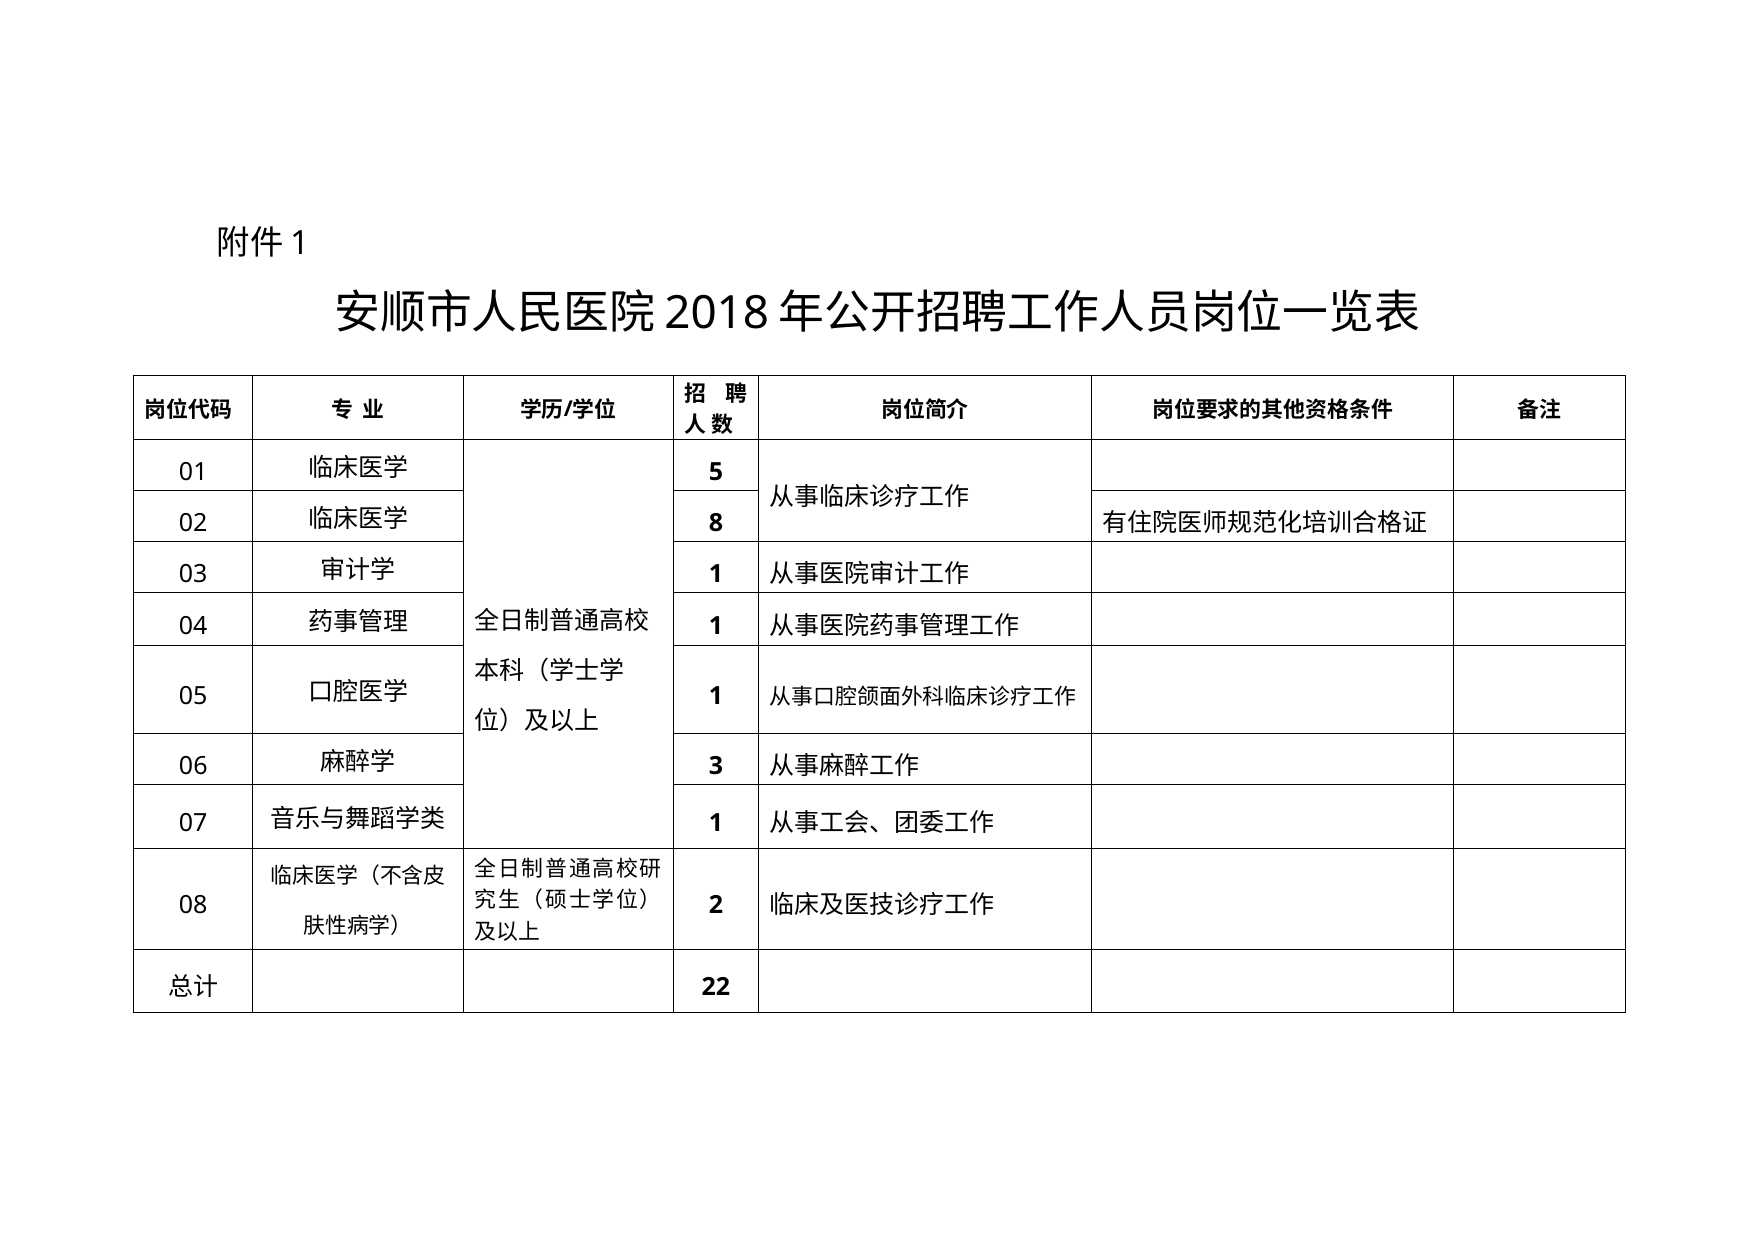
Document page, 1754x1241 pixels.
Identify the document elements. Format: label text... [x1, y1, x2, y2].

table_cell 麻醉学 [253, 734, 463, 784]
table_cell [1454, 593, 1625, 645]
table_cell [1092, 440, 1453, 490]
table_cell [1454, 491, 1625, 541]
table_cell 从事麻醉工作 [759, 734, 1091, 784]
table_cell 01 [134, 440, 252, 490]
table_cell 5 [674, 440, 758, 490]
table_cell 07 [134, 785, 252, 847]
table_cell 口腔医学 [253, 646, 463, 733]
table_cell 1 [674, 593, 758, 645]
table_cell 22 [674, 950, 758, 1012]
table_cell 总计 [134, 950, 252, 1012]
table_cell 1 [674, 646, 758, 733]
table_cell 2 [674, 849, 758, 948]
table_cell 从事口腔颌面外科临床诊疗工作 [759, 646, 1091, 733]
table_cell 3 [674, 734, 758, 784]
table_cell 临床及医技诊疗工作 [759, 849, 1091, 948]
table_cell [1454, 785, 1625, 847]
table_cell 08 [134, 849, 252, 948]
table_cell 有住院医师规范化培训合格证 [1092, 491, 1453, 541]
table_cell 02 [134, 491, 252, 541]
table_cell 从事医院审计工作 [759, 542, 1091, 592]
table_cell 全日制普通高校本科（学士学位）及以上 [464, 440, 673, 847]
table_cell [1454, 646, 1625, 733]
table_cell 临床医学 [253, 491, 463, 541]
table_cell 8 [674, 491, 758, 541]
table_cell [1092, 785, 1453, 847]
table_cell [1454, 542, 1625, 592]
table_cell [1092, 734, 1453, 784]
table_cell 审计学 [253, 542, 463, 592]
table_cell [1092, 593, 1453, 645]
table_cell [1454, 440, 1625, 490]
table_cell [464, 950, 673, 1012]
table_cell [1454, 849, 1625, 948]
table_header 岗位简介 [759, 376, 1091, 439]
table_cell 音乐与舞蹈学类 [253, 785, 463, 847]
table_cell 06 [134, 734, 252, 784]
text 安顺市人民医院2018年公开招聘工作人员岗位一览表 [150, 274, 1604, 343]
table_cell [1092, 542, 1453, 592]
table_cell [759, 950, 1091, 1012]
table_cell [1454, 950, 1625, 1012]
table_cell 从事医院药事管理工作 [759, 593, 1091, 645]
table_cell 全日制普通高校研究生（硕士学位）及以上 [464, 849, 673, 948]
table_cell 1 [674, 542, 758, 592]
table_cell 从事工会、团委工作 [759, 785, 1091, 847]
list 附件1 [150, 205, 1604, 274]
table_cell 03 [134, 542, 252, 592]
table_cell 05 [134, 646, 252, 733]
table_cell 从事临床诊疗工作 [759, 440, 1091, 541]
table_cell 临床医学（不含皮肤性病学） [253, 849, 463, 948]
table_cell [1092, 849, 1453, 948]
table_header 招聘人 数 [674, 376, 758, 439]
table_header 岗位代码 [134, 376, 252, 439]
table_cell 1 [674, 785, 758, 847]
table_cell [253, 950, 463, 1012]
table_header 备注 [1454, 376, 1625, 439]
table_cell [1092, 950, 1453, 1012]
table_cell [1454, 734, 1625, 784]
table_cell 药事管理 [253, 593, 463, 645]
table_header 专 业 [253, 376, 463, 439]
table_header 岗位要求的其他资格条件 [1092, 376, 1453, 439]
table_cell 04 [134, 593, 252, 645]
table_header 学历/学位 [464, 376, 673, 439]
table_cell 临床医学 [253, 440, 463, 490]
table_cell [1092, 646, 1453, 733]
